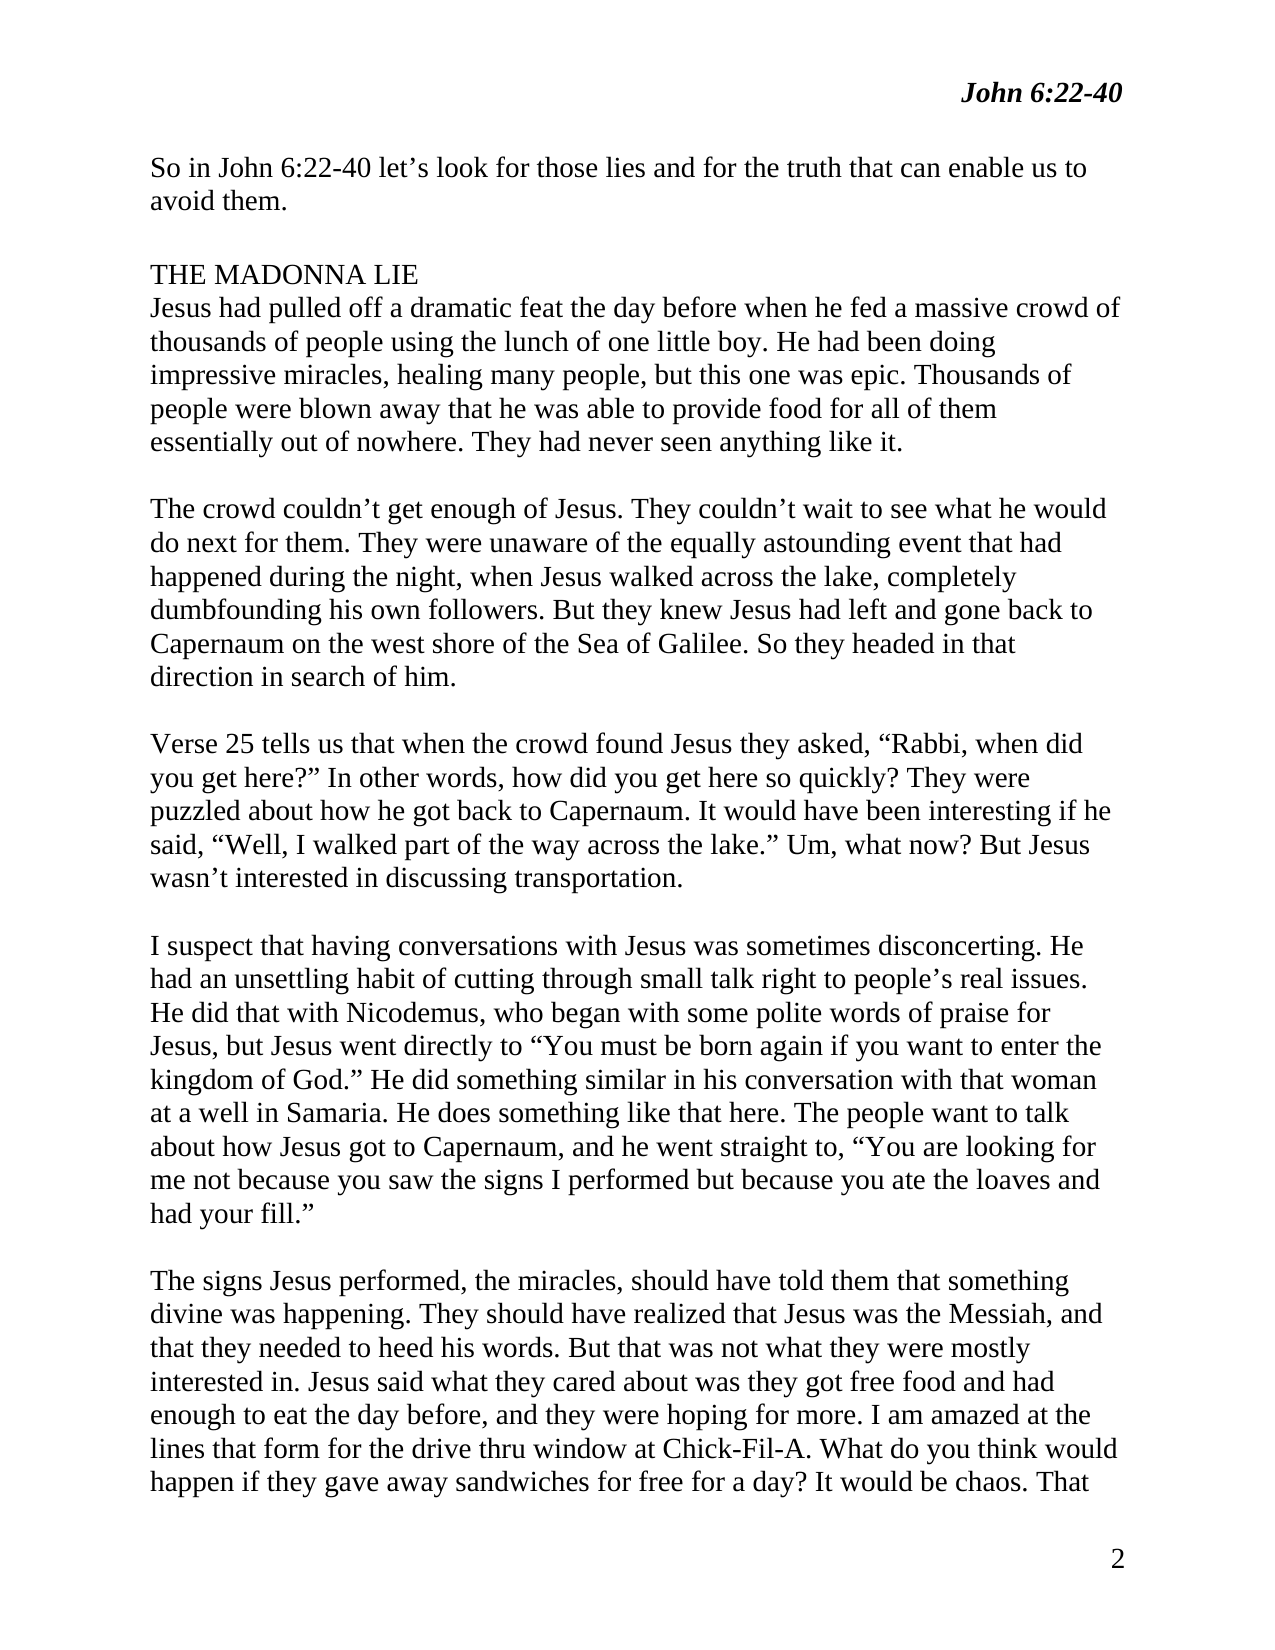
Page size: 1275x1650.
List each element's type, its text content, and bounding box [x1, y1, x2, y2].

text The crowd couldn’t get enough of Jesus. They couldn’t wait to see what he would do next for them. They were unaware of the equally astounding event that had happened during the night, when Jesus walked across the lake, completely dumbfounding his own followers. But they knew Jesus had left and gone back to Capernaum on the west shore of the Sea of Galilee. So they headed in that direction in search of him. [150, 492, 1125, 693]
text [150, 1263, 1125, 1498]
text Verse 25 tells us that when the crowd found Jesus they asked, “Rabbi, when did you get here?” In other words, how did you get here so quickly? They were puzzled about how he got back to Capernaum. It would have been interesting if he said, “Well, I walked part of the way across the lake.” Um, what now? But Jesus wasn’t interested in discussing transportation. [150, 726, 1125, 894]
text Jesus had pulled off a dramatic feat the day before when he fed a massive crowd of thousands of people using the lunch of one little boy. He had been doing impressive miracles, healing many people, but this one was epic. Thousands of people were blown away that he was able to provide food for all of them essentially out of nowhere. They had never seen anything like it. [150, 290, 1125, 458]
text I suspect that having conversations with Jesus was sometimes disconcerting. He had an unsettling habit of cutting through small talk right to people’s real issues. He did that with Nicodemus, who began with some polite words of praise for Jesus, but Jesus went directly to “You must be born again if you want to enter the kingdom of God.” He did something similar in his conversation with that woman at a well in Samaria. He does something like that here. The people want to talk about how Jesus got to Capernaum, and he went straight to, “You are looking for me not because you saw the signs I performed but because you ate the loaves and had your fill.” [150, 928, 1125, 1229]
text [150, 150, 1125, 217]
text THE MADONNA LIE [150, 257, 1125, 290]
